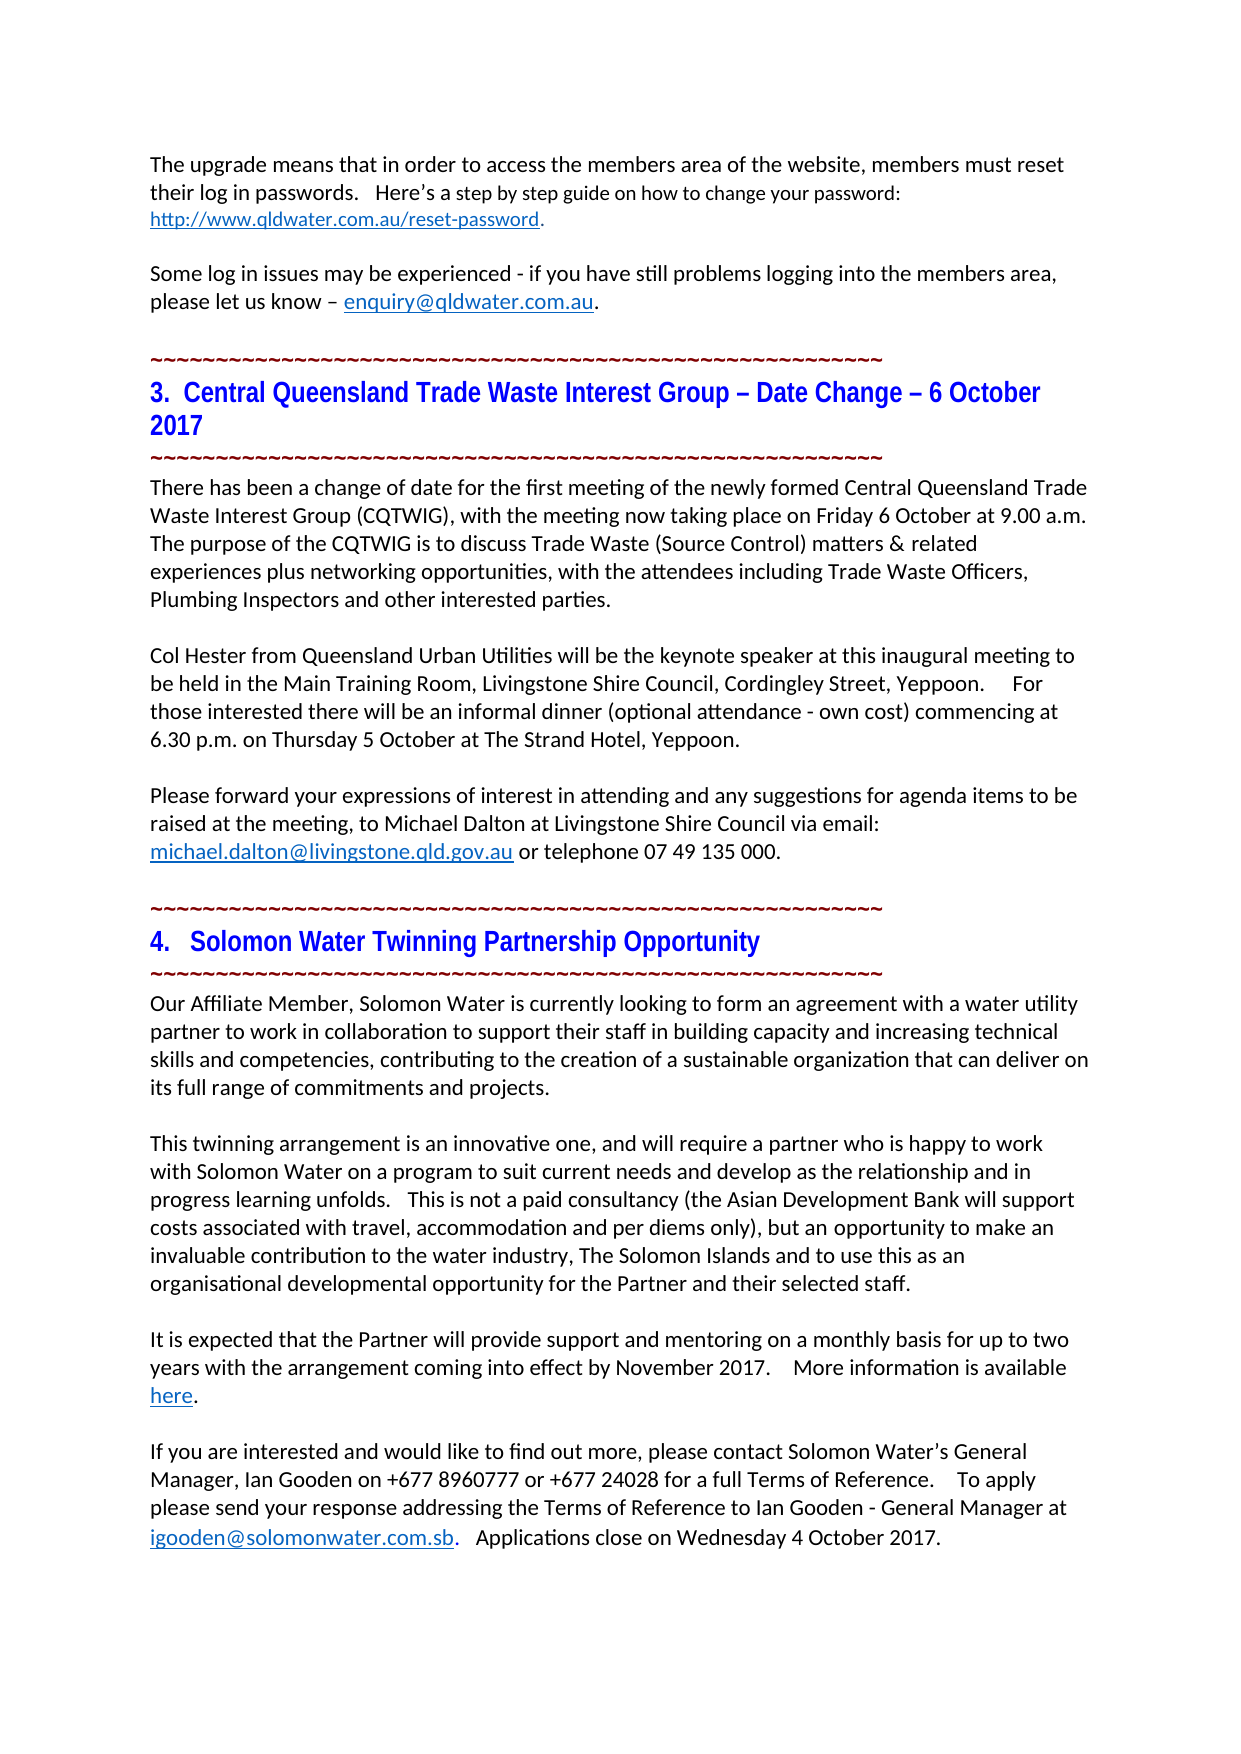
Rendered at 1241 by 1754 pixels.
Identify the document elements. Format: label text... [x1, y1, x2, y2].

text Please forward your expressions of interest in attending and any suggestions for agenda items to be raised at the meeting, to Michael Dalton at Livingstone Shire Council via email: michael.dalton@livingstone.qld.gov.au or telephone 07 49 135 000. [150, 781, 1090, 865]
text ~~~~~~~~~~~~~~~~~~~~~~~~~~~~~~~~~~~~~~~~~~~~~~~~~~~~~~~~ [150, 442, 1090, 473]
text ~~~~~~~~~~~~~~~~~~~~~~~~~~~~~~~~~~~~~~~~~~~~~~~~~~~~~~~~ [150, 343, 1090, 375]
text ~~~~~~~~~~~~~~~~~~~~~~~~~~~~~~~~~~~~~~~~~~~~~~~~~~~~~~~~ [150, 893, 1090, 924]
text Col Hester from Queensland Urban Utilities will be the keynote speaker at this inaugural meeting to be held in the Main Training Room, Livingstone Shire Council, Cordingley Street, Yeppoon. For those interested there will be an informal dinner (optional attendance - own cost) commencing at 6.30 p.m. on Thursday 5 October at The Strand Hotel, Yeppoon. [150, 641, 1090, 753]
text ~~~~~~~~~~~~~~~~~~~~~~~~~~~~~~~~~~~~~~~~~~~~~~~~~~~~~~~~ [150, 958, 1090, 989]
text The upgrade means that in order to access the members area of the website, members must reset their log in passwords. Here’s a step by step guide on how to change your password: [150, 150, 1090, 206]
text There has been a change of date for the first meeting of the newly formed Central Queensland Trade Waste Interest Group (CQTWIG), with the meeting now taking place on Friday 6 October at 9.00 a.m. The purpose of the CQTWIG is to discuss Trade Waste (Source Control) matters & related experiences plus networking opportunities, with the attendees including Trade Waste Officers, Plumbing Inspectors and other interested parties. [150, 473, 1090, 613]
text Our Affiliate Member, Solomon Water is currently looking to form an agreement with a water utility partner to work in collaboration to support their staff in building capacity and increasing technical skills and competencies, contributing to the creation of a sustainable organization that can deliver on its full range of commitments and projects. [150, 989, 1090, 1101]
text It is expected that the Partner will provide support and mentoring on a monthly basis for up to two years with the arrangement coming into effect by November 2017. More information is available here. [150, 1325, 1090, 1409]
text 3. Central Queensland Trade Waste Interest Group – Date Change – 6 October 2017 [150, 375, 1090, 442]
text 4. Solomon Water Twinning Partnership Opportunity [150, 924, 1090, 958]
text http://www.qldwater.com.au/reset-password. [150, 206, 1090, 231]
text This twinning arrangement is an innovative one, and will require a partner who is happy to work with Solomon Water on a program to suit current needs and develop as the relationship and in progress learning unfolds. This is not a paid consultancy (the Asian Development Bank will support costs associated with travel, accommodation and per diems only), but an opportunity to make an invaluable contribution to the water industry, The Solomon Islands and to use this as an organisational developmental opportunity for the Partner and their selected staff. [150, 1129, 1090, 1297]
text Some log in issues may be experienced - if you have still problems logging into the members area, please let us know – enquiry@qldwater.com.au. [150, 259, 1090, 316]
text If you are interested and would like to find out more, please contact Solomon Water’s General Manager, Ian Gooden on +677 8960777 or +677 24028 for a full Terms of Reference. To apply please send your response addressing the Terms of Reference to Ian Gooden - General Manager at igooden@solomonwater.com.sb. Applications close on Wednesday 4 October 2017. [150, 1437, 1090, 1552]
